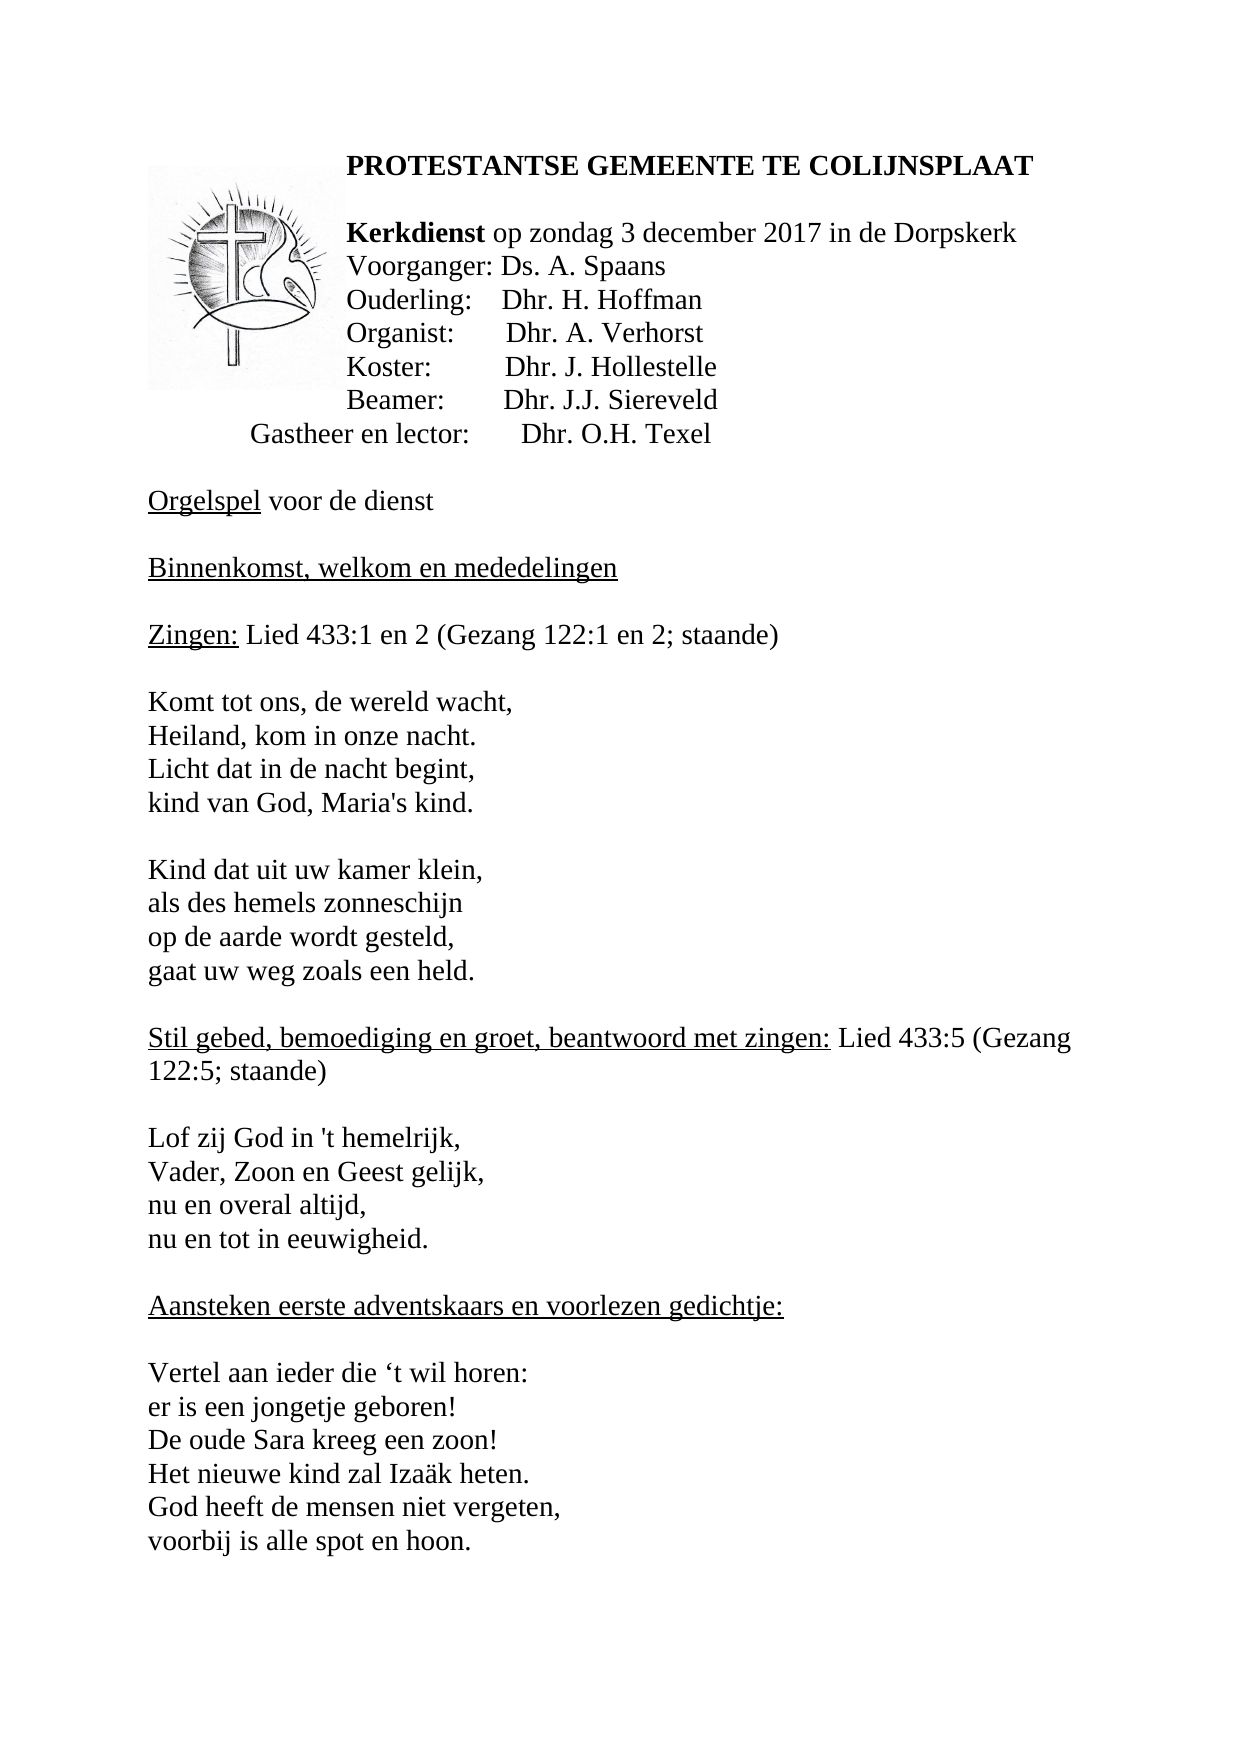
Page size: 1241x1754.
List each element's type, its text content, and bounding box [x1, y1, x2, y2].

text Stil gebed, bemoediging en groet, beantwoord met zingen: Lied 433:5 (Gezang 122:5; staande) [148, 1020, 1093, 1087]
text Orgelspel voor de dienst [148, 483, 1093, 517]
picture [147, 166, 346, 390]
text Organist: Dhr. A. Verhorst [346, 315, 1093, 349]
text Gastheer en lector: Dhr. O.H. Texel [148, 416, 1093, 449]
text als des hemels zonneschijn [148, 886, 1093, 919]
text Het nieuwe kind zal Izaäk heten. [148, 1456, 1093, 1489]
text Beamer: Dhr. J.J. Siereveld [148, 382, 1093, 416]
text Kerkdienst op zondag 3 december 2017 in de Dorpskerk [346, 215, 1093, 248]
text Koster: Dhr. J. Hollestelle [346, 349, 1093, 382]
text Licht dat in de nacht begint, [148, 751, 1093, 785]
text Binnenkomst, welkom en mededelingen [148, 550, 1093, 584]
text Kind dat uit uw kamer klein, [148, 852, 1093, 886]
text PROTESTANTSE GEMEENTE TE COLIJNSPLAAT [148, 148, 1093, 181]
text op de aarde wordt gesteld, [148, 919, 1093, 953]
text Vertel aan ieder die ‘t wil horen: [148, 1355, 1093, 1389]
text voorbij is alle spot en hoon. [148, 1523, 1093, 1556]
text nu en overal altijd, [148, 1187, 1093, 1221]
text er is een jongetje geboren! [148, 1389, 1093, 1422]
text Voorganger: Ds. A. Spaans [346, 248, 1093, 282]
text Zingen: Lied 433:1 en 2 (Gezang 122:1 en 2; staande) [148, 617, 1093, 651]
text kind van God, Maria's kind. [148, 785, 1093, 818]
text gaat uw weg zoals een held. [148, 953, 1093, 986]
text Heiland, kom in onze nacht. [148, 718, 1093, 751]
text Lof zij God in 't hemelrijk, [148, 1120, 1093, 1154]
text nu en tot in eeuwigheid. [148, 1221, 1093, 1254]
text Vader, Zoon en Geest gelijk, [148, 1154, 1093, 1187]
text De oude Sara kreeg een zoon! [148, 1422, 1093, 1456]
text God heeft de mensen niet vergeten, [148, 1489, 1093, 1523]
text Aansteken eerste adventskaars en voorlezen gedichtje: [148, 1288, 1093, 1322]
text Ouderling: Dhr. H. Hoffman [346, 282, 1093, 315]
text Komt tot ons, de wereld wacht, [148, 684, 1093, 718]
